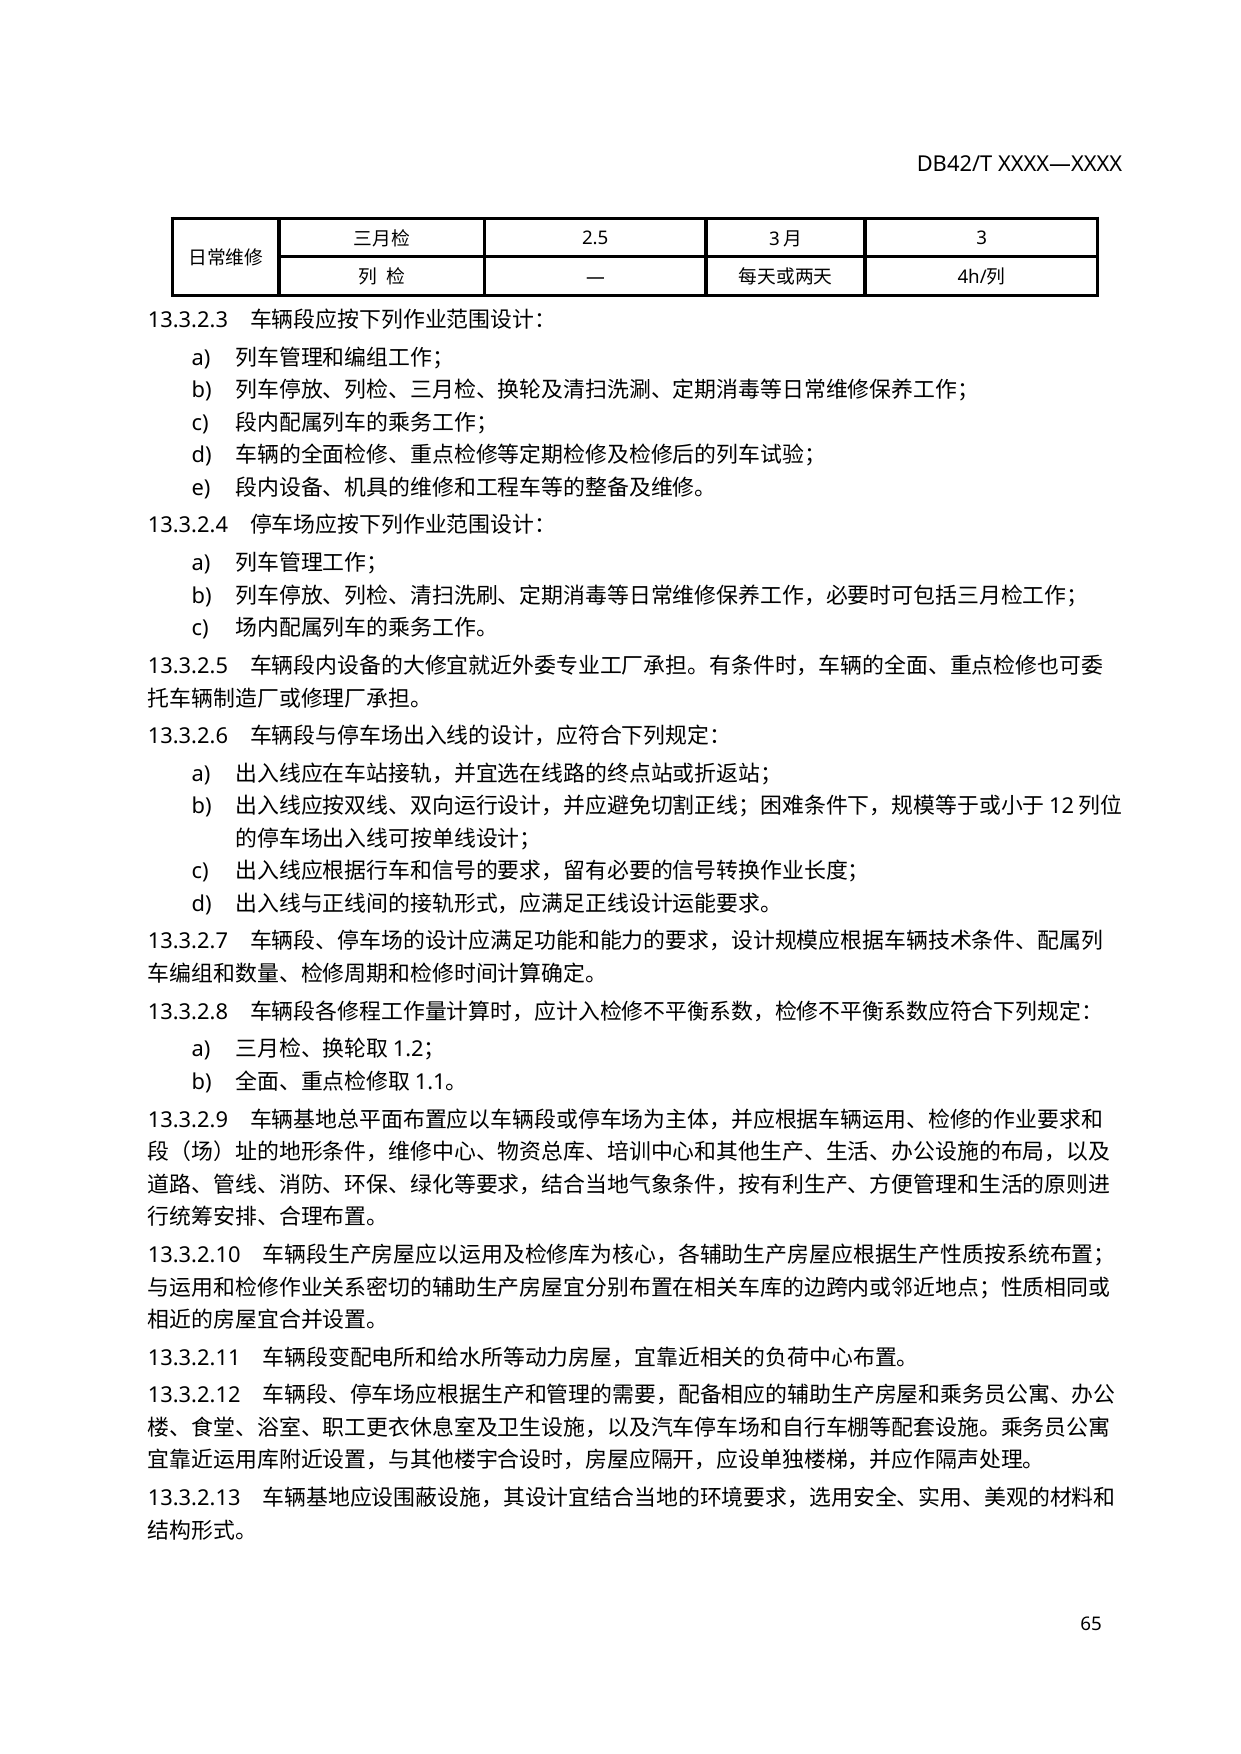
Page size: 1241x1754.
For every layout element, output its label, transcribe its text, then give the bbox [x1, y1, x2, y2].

text 出入线应根据行车和信号的要求，留有必要的信号转换作业长度； [191, 853, 1122, 886]
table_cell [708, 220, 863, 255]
list 三月检、换轮取1.2； [191, 1031, 1122, 1064]
text 车辆基地总平面布置应以车辆段或停车场为主体，并应根据车辆运用、检修的作业要求和段（场）址的地形条件，维修中心、物资总库、培训中心和其他生产、生活、办公设施的布局，以及道路、管线、消防、环保、绿化等要求，结合当地气象条件，按有利生产、方便管理和生活的原则进行统筹安排、合理布置。 [148, 1101, 1122, 1231]
list 列车管理和编组工作； [191, 339, 1122, 372]
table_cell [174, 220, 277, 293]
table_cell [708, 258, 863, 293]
text 车辆段、停车场的设计应满足功能和能力的要求，设计规模应根据车辆技术条件、配属列车编组和数量、检修周期和检修时间计算确定。 [148, 923, 1122, 988]
text 列车停放、列检、清扫洗刷、定期消毒等日常维修保养工作，必要时可包括三月检工作； [191, 577, 1122, 610]
text 出入线应按双线、双向运行设计，并应避免切割正线；困难条件下，规模等于或小于12列位的停车场出入线可按单线设计； [191, 788, 1122, 853]
text 车辆段生产房屋应以运用及检修库为核心，各辅助生产房屋应根据生产性质按系统布置；与运用和检修作业关系密切的辅助生产房屋宜分别布置在相关车库的边跨内或邻近地点；性质相同或相近的房屋宜合并设置。 [148, 1237, 1122, 1334]
text 车辆段与停车场出入线的设计，应符合下列规定： [148, 718, 1122, 750]
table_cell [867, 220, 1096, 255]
text 车辆的全面检修、重点检修等定期检修及检修后的列车试验； [191, 437, 1122, 469]
text 段内设备、机具的维修和工程车等的整备及维修。 [191, 469, 1122, 502]
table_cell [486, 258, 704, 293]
list 列车管理工作； [191, 545, 1122, 577]
text 场内配属列车的乘务工作。 [191, 610, 1122, 642]
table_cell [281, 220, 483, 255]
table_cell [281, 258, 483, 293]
text 出入线与正线间的接轨形式，应满足正线设计运能要求。 [191, 886, 1122, 918]
text 车辆段变配电所和给水所等动力房屋，宜靠近相关的负荷中心布置。 [148, 1339, 1122, 1372]
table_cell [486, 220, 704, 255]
text 停车场应按下列作业范围设计： [148, 507, 1122, 540]
text 车辆段、停车场应根据生产和管理的需要，配备相应的辅助生产房屋和乘务员公寓、办公楼、食堂、浴室、职工更衣休息室及卫生设施，以及汽车停车场和自行车棚等配套设施。乘务员公寓宜靠近运用库附近设置，与其他楼宇合设时，房屋应隔开，应设单独楼梯，并应作隔声处理。 [148, 1377, 1122, 1474]
text 车辆段应按下列作业范围设计： [148, 302, 1122, 334]
text 车辆段各修程工作量计算时，应计入检修不平衡系数，检修不平衡系数应符合下列规定： [148, 993, 1122, 1026]
list 出入线应在车站接轨，并宜选在线路的终点站或折返站； [191, 756, 1122, 788]
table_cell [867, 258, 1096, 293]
text 全面、重点检修取1.1。 [191, 1064, 1122, 1096]
text 车辆基地应设围蔽设施，其设计宜结合当地的环境要求，选用安全、实用、美观的材料和结构形式。 [148, 1480, 1122, 1545]
text 列车停放、列检、三月检、换轮及清扫洗涮、定期消毒等日常维修保养工作； [191, 372, 1122, 404]
text 车辆段内设备的大修宜就近外委专业工厂承担。有条件时，车辆的全面、重点检修也可委托车辆制造厂或修理厂承担。 [148, 648, 1122, 713]
text 段内配属列车的乘务工作； [191, 404, 1122, 437]
